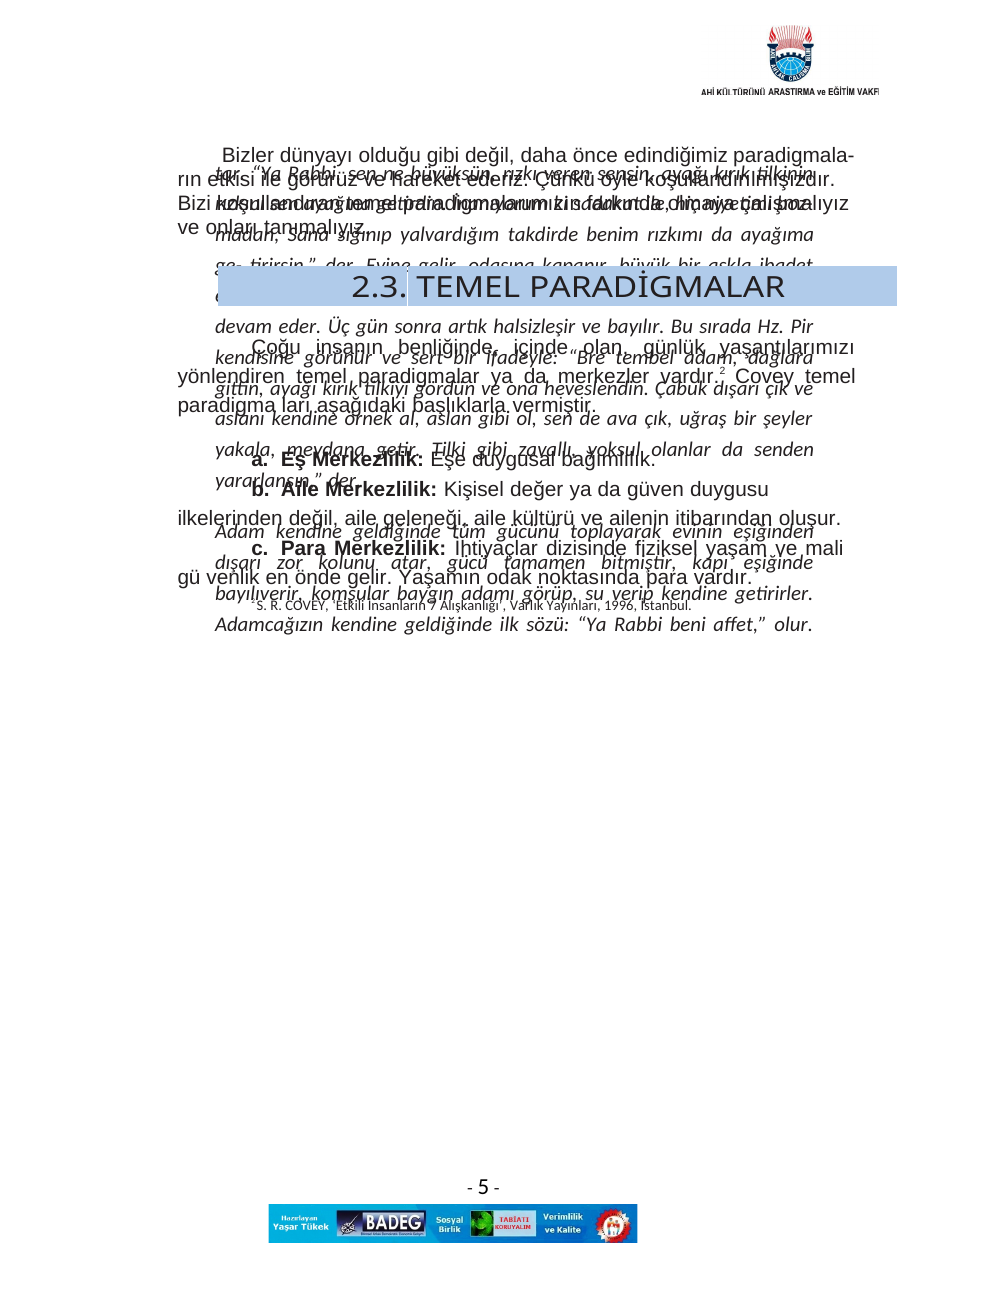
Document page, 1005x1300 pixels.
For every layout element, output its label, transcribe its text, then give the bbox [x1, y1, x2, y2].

picture [440, 1204, 637, 1242]
picture [437, 1217, 462, 1224]
picture [280, 1225, 296, 1231]
list Aile Merkezlilik: Kişisel değer ya da güven duygusu ilkelerinden değil, aile geleneği, aile kültürü ve ailenin itibarından oluşur. [177, 477, 856, 530]
picture [700, 25, 879, 95]
list Para Merkezlilik: İhtiyaçlar dizisinde fiziksel yaşam ve mali gü venlik en önde gelir. Yaşamın odak noktasında para vardır. [177, 536, 856, 589]
picture [308, 1224, 327, 1229]
text Çoğu insanın benliğinde, içinde olan, günlük yaşantılarımızı yönlendiren temel paradigmalar ya da merkezler vardır.2 Covey temel paradigma ları aşağıdaki başlıklarla vermiştir. [177, 334, 856, 416]
text 2 S. R. COVEY, ‘Etkili İnsanların 7 Alışkanlığı’, Varlık Yayınları, 1996, İstanbul. [177, 596, 869, 614]
text Bizler dünyayı olduğu gibi değil, daha önce edindiğimiz paradigmala- rın etkisi ile görürüz ve hareket ederiz. Çünkü öyle koşullandırılmışızdır. Bizi koşullandıran temel paradigmalarımızın farkında olmaya çalışmalıyız ve onları tanımalıyız. [177, 143, 869, 238]
picture [337, 1210, 426, 1236]
list Eş Merkezlilik: Eşe duygusal bağımlılık. [177, 447, 869, 471]
